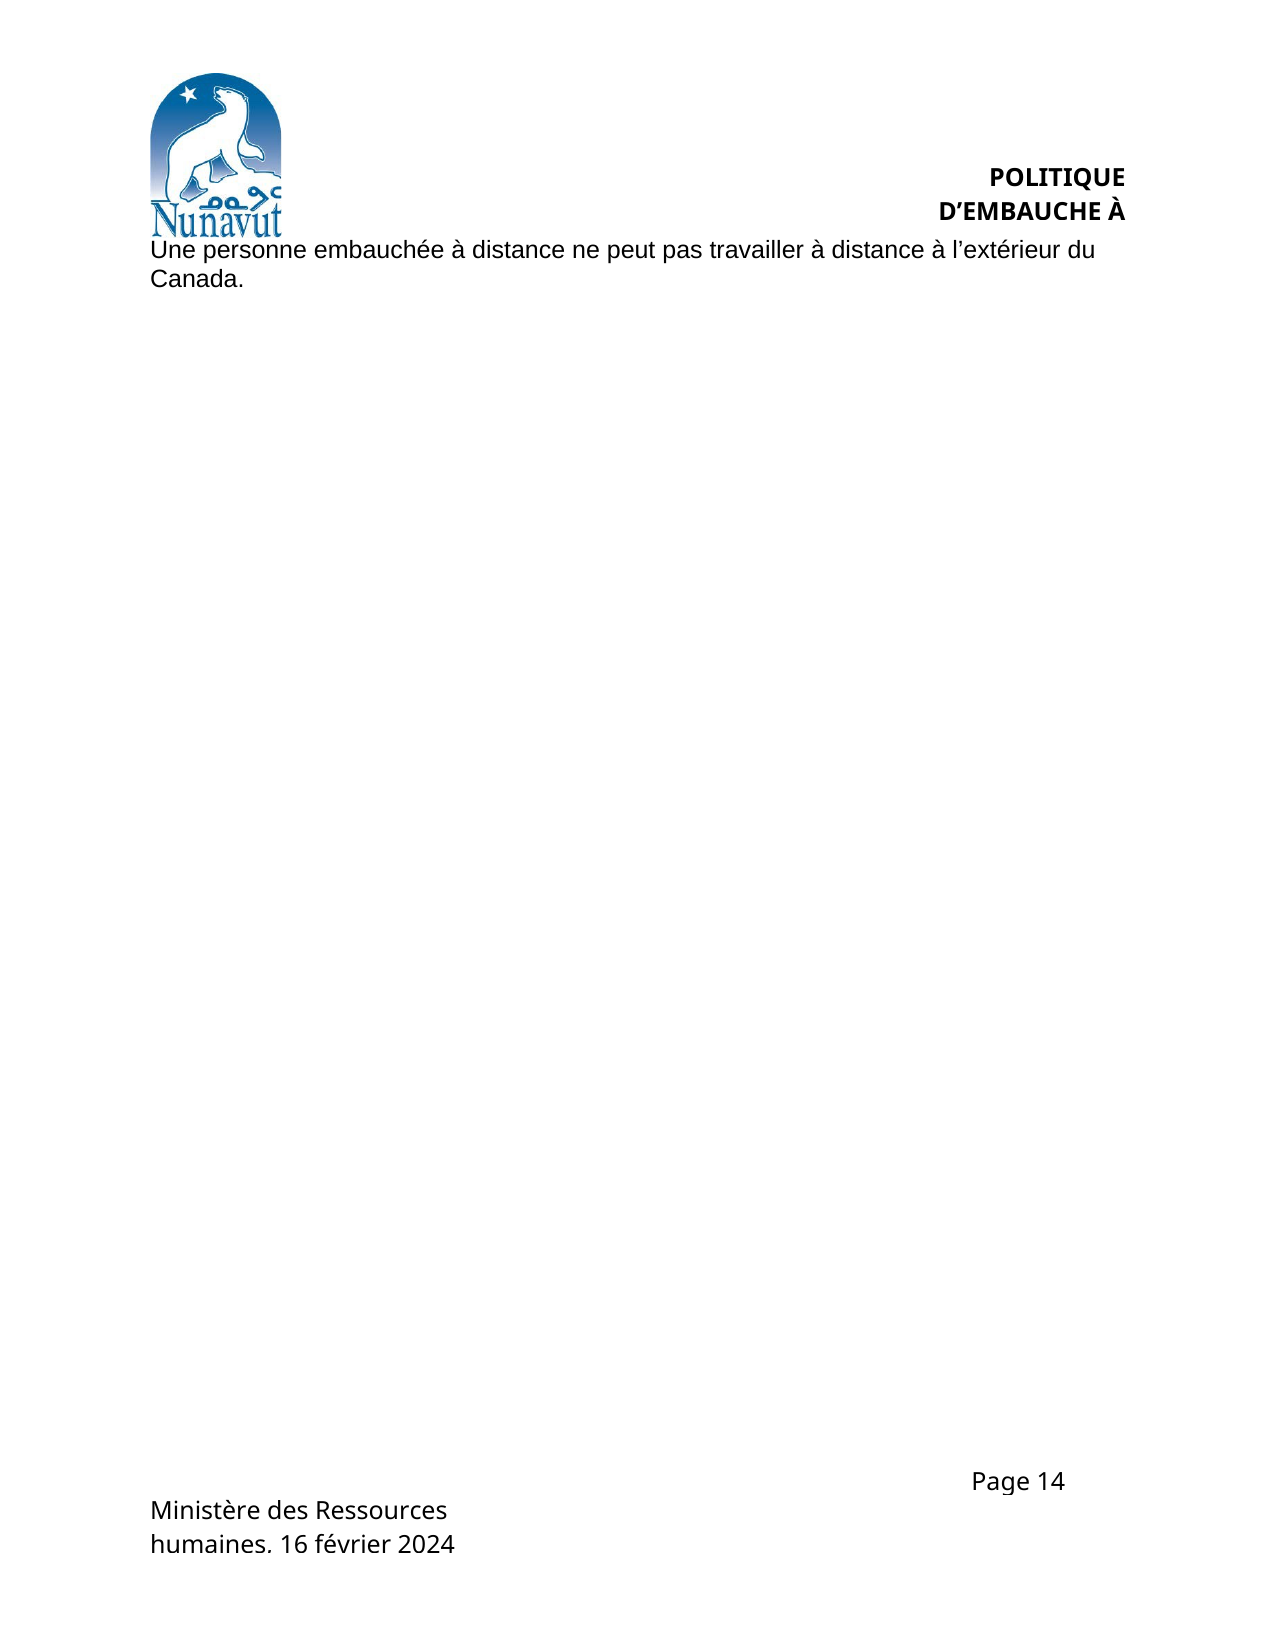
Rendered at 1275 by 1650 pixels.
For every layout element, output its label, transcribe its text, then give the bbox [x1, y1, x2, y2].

picture [150, 73, 282, 235]
text Une personne embauchée à distance ne peut pas travailler à distance à l’extérieur du Canada. [150, 235, 1137, 293]
